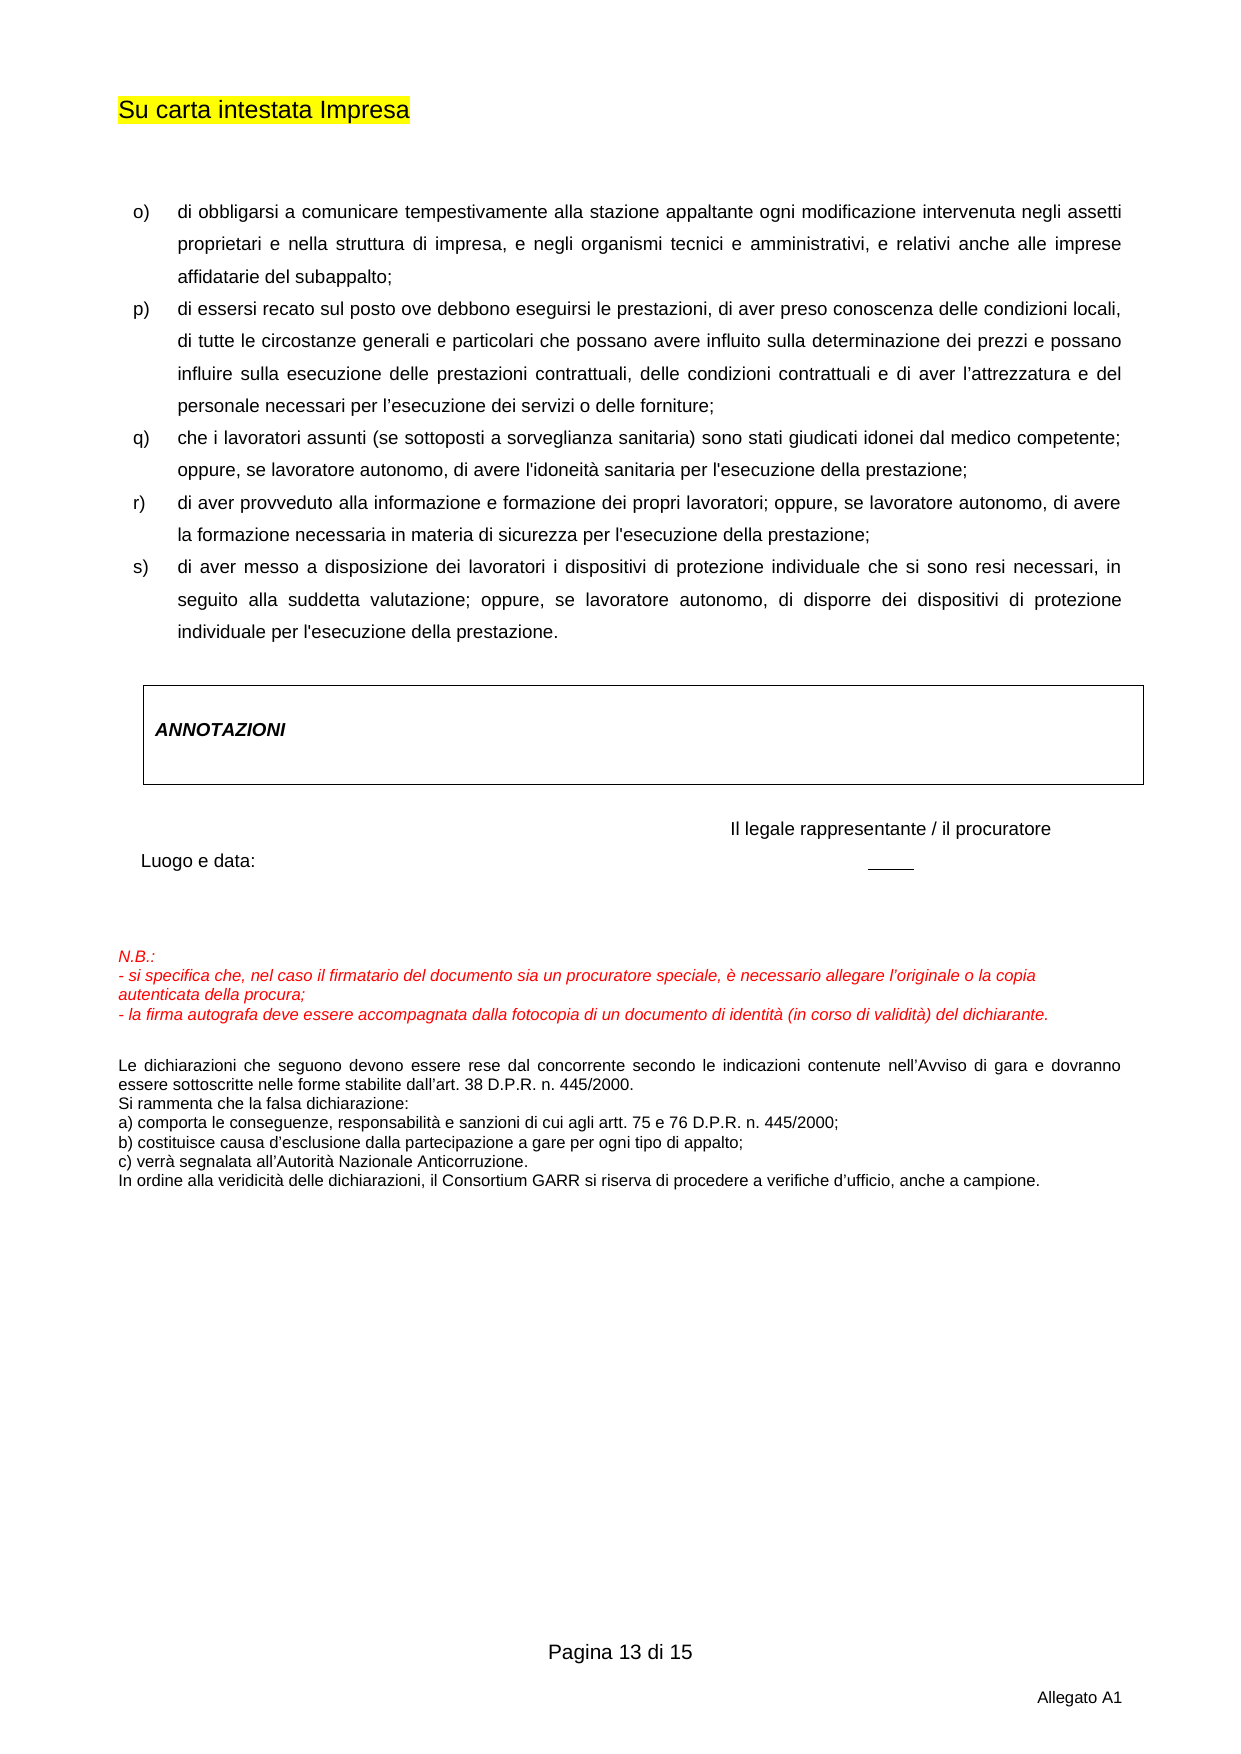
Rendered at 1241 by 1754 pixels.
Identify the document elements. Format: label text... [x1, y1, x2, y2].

list di obbligarsi a comunicare tempestivamente alla stazione appaltante ogni modificazione intervenuta negli assetti proprietari e nella struttura di impresa, e negli organismi tecnici e amministrativi, e relativi anche alle imprese affidatarie del subappalto; [133, 201, 1122, 287]
table_header ANNOTAZIONI [144, 686, 1143, 784]
text Si rammenta che la falsa dichiarazione: [118, 1094, 1122, 1113]
text In ordine alla veridicità delle dichiarazioni, il Consortium GARR si riserva di procedere a verifiche d’ufficio, anche a campione. [118, 1171, 1122, 1190]
text - la firma autografa deve essere accompagnata dalla fotocopia di un documento di identità (in corso di validità) del dichiarante. [118, 1004, 1122, 1023]
text a) comporta le conseguenze, responsabilità e sanzioni di cui agli artt. 75 e 76 D.P.R. n. 445/2000; [118, 1113, 1122, 1132]
list di essersi recato sul posto ove debbono eseguirsi le prestazioni, di aver preso conoscenza delle condizioni locali, di tutte le circostanze generali e particolari che possano avere influito sulla determinazione dei prezzi e possano influire sulla esecuzione delle prestazioni contrattuali, delle condizioni contrattuali e di aver l’attrezzatura e del personale necessari per l’esecuzione dei servizi o delle forniture; [133, 298, 1122, 416]
text c) verrà segnalata all’Autorità Nazionale Anticorruzione. [118, 1152, 1122, 1171]
table_cell Il legale rappresentante / il procuratore [637, 785, 1144, 947]
text b) costituisce causa d’esclusione dalla partecipazione a gare per ogni tipo di appalto; [118, 1132, 1122, 1152]
list di aver provveduto alla informazione e formazione dei propri lavoratori; oppure, se lavoratore autonomo, di avere la formazione necessaria in materia di sicurezza per l'esecuzione della prestazione; [133, 491, 1122, 545]
list di aver messo a disposizione dei lavoratori i dispositivi di protezione individuale che si sono resi necessari, in seguito alla suddetta valutazione; oppure, se lavoratore autonomo, di disporre dei dispositivi di protezione individuale per l'esecuzione della prestazione. [133, 556, 1122, 642]
list che i lavoratori assunti (se sottoposti a sorveglianza sanitaria) sono stati giudicati idonei dal medico competente; oppure, se lavoratore autonomo, di avere l'idoneità sanitaria per l'esecuzione della prestazione; [133, 427, 1122, 481]
table_cell Luogo e data: [129, 784, 637, 947]
text - si specifica che, nel caso il firmatario del documento sia un procuratore speciale, è necessario allegare l’originale o la copia autenticata della procura; [118, 966, 1122, 1004]
text Le dichiarazioni che seguono devono essere rese dal concorrente secondo le indicazioni contenute nell’Avviso di gara e dovranno essere sottoscritte nelle forme stabilite dall’art. 38 D.P.R. n. 445/2000. [118, 1056, 1122, 1094]
text N.B.: [118, 947, 1122, 966]
